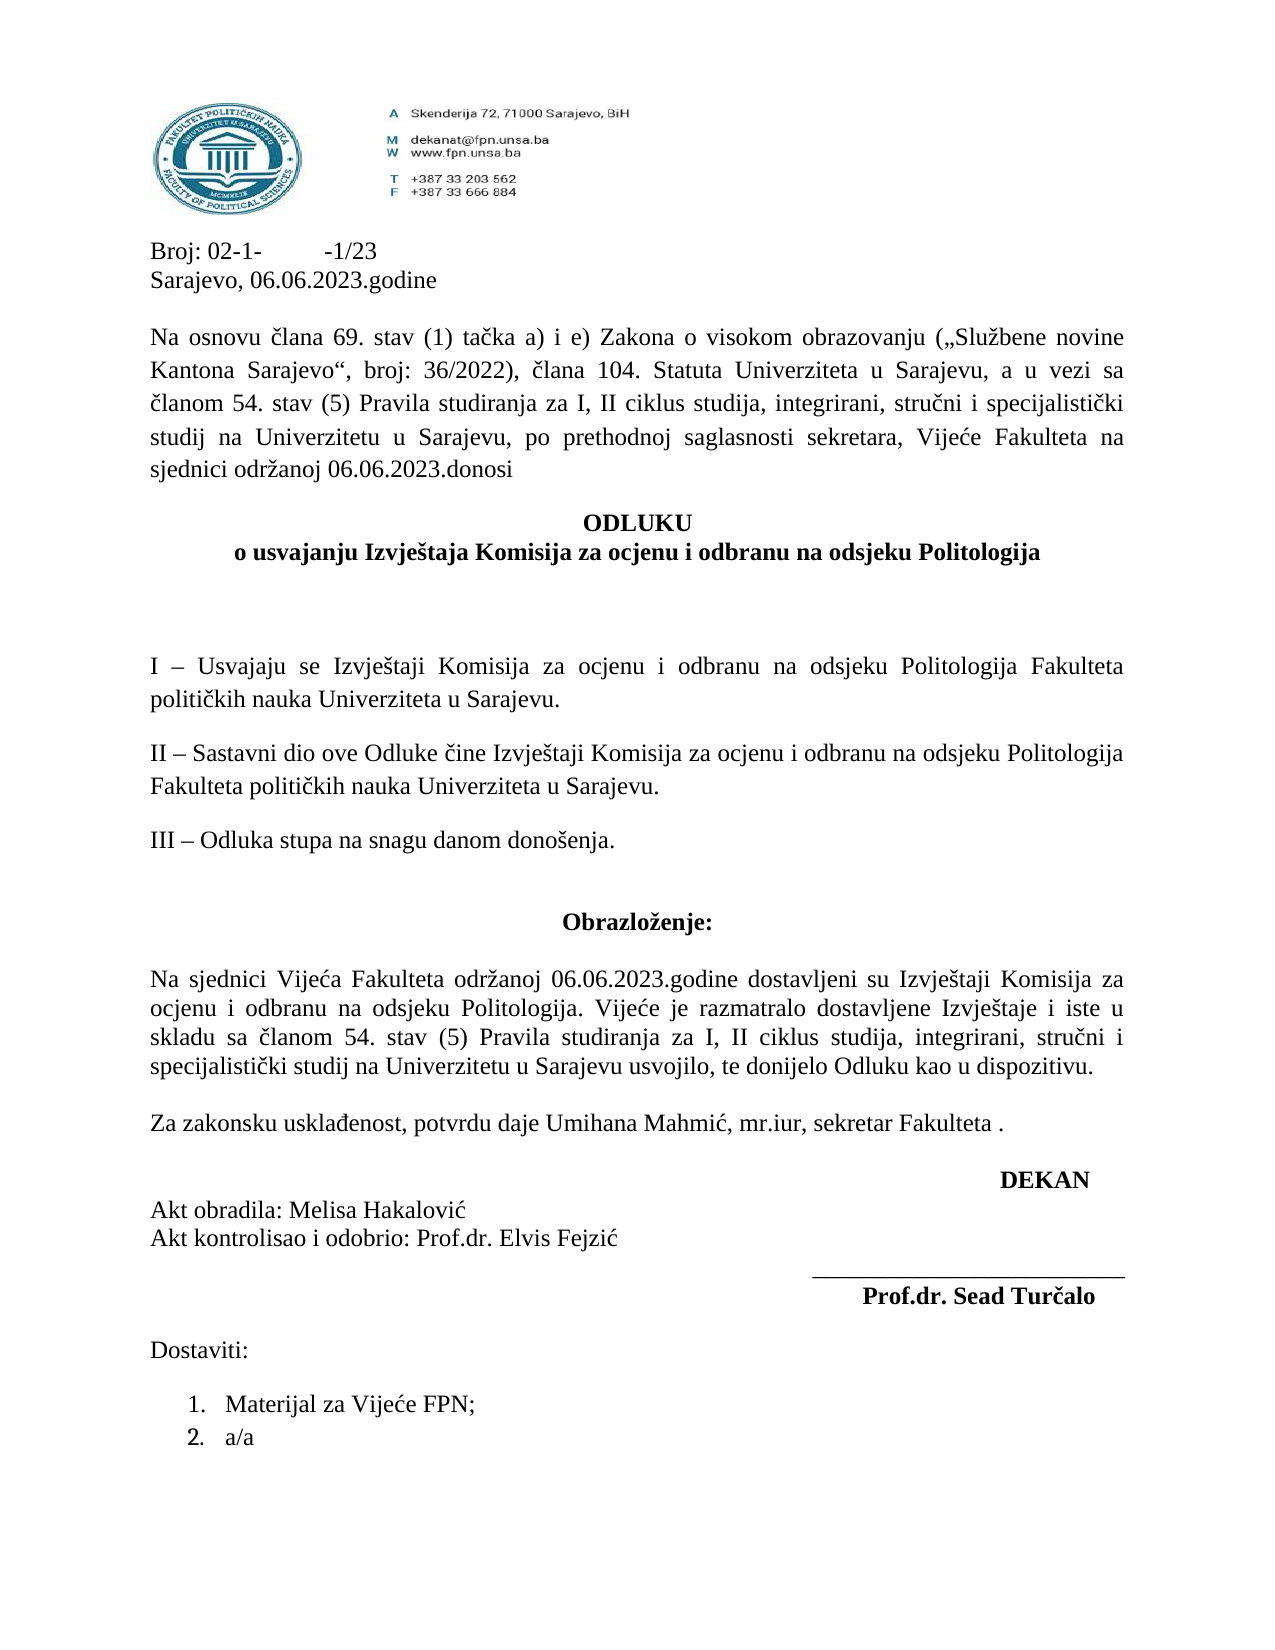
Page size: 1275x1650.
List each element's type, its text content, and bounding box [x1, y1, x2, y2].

text Obrazloženje: [150, 907, 1125, 936]
text Prof.dr. Sead Turčalo [675, 1281, 1125, 1310]
text I – Usvajaju se Izvještaji Komisija za ocjenu i odbranu na odsjeku Politologija Fakulteta političkih nauka Univerziteta u Sarajevu. [150, 651, 1125, 713]
text Na sjednici Vijeća Fakulteta održanoj 06.06.2023.godine dostavljeni su Izvještaji Komisija za ocjenu i odbranu na odsjeku Politologija. Vijeće je razmatralo dostavljene Izvještaje i iste u skladu sa članom 54. stav (5) Pravila studiranja za I, II ciklus studija, integrirani, stručni i specijalistički studij na Univerzitetu u Sarajevu usvojilo, te donijelo Odluku kao u dispozitivu. [150, 964, 1125, 1079]
text DEKAN [375, 1137, 1125, 1195]
list Materijal za Vijeće FPN; [187, 1389, 1125, 1417]
text Sarajevo, 06.06.2023.godine [150, 265, 1125, 294]
text III – Odluka stupa na snagu danom donošenja. [150, 825, 1125, 854]
picture [150, 103, 630, 215]
text Na osnovu člana 69. stav (1) tačka a) i e) Zakona o visokom obrazovanju („Službene novine Kantona Sarajevo“, broj: 36/2022), člana 104. Statuta Univerziteta u Sarajevu, a u vezi sa članom 54. stav (5) Pravila studiranja za I, II ciklus studija, integrirani, stručni i specijalistički studij na Univerzitetu u Sarajevu, po prethodnoj saglasnosti sekretara, Vijeće Fakulteta na sjednici održanoj 06.06.2023.donosi [150, 322, 1125, 483]
text Dostaviti: [150, 1335, 1125, 1364]
text _________________________ [150, 1252, 1125, 1281]
text Broj: 02-1- -1/23 [150, 236, 1125, 265]
text Za zakonsku usklađenost, potvrdu daje Umihana Mahmić, mr.iur, sekretar Fakulteta . [150, 1108, 1125, 1137]
text o usvajanju Izvještaja Komisija za ocjenu i odbranu na odsjeku Politologija [150, 537, 1125, 566]
list a/a [187, 1422, 1125, 1451]
text Akt kontrolisao i odobrio: Prof.dr. Elvis Fejzić [150, 1223, 1125, 1252]
text Akt obradila: Melisa Hakalović [150, 1195, 1125, 1223]
text II – Sastavni dio ove Odluke čine Izvještaji Komisija za ocjenu i odbranu na odsjeku Politologija Fakulteta političkih nauka Univerziteta u Sarajevu. [150, 738, 1125, 800]
text ODLUKU [150, 508, 1125, 537]
